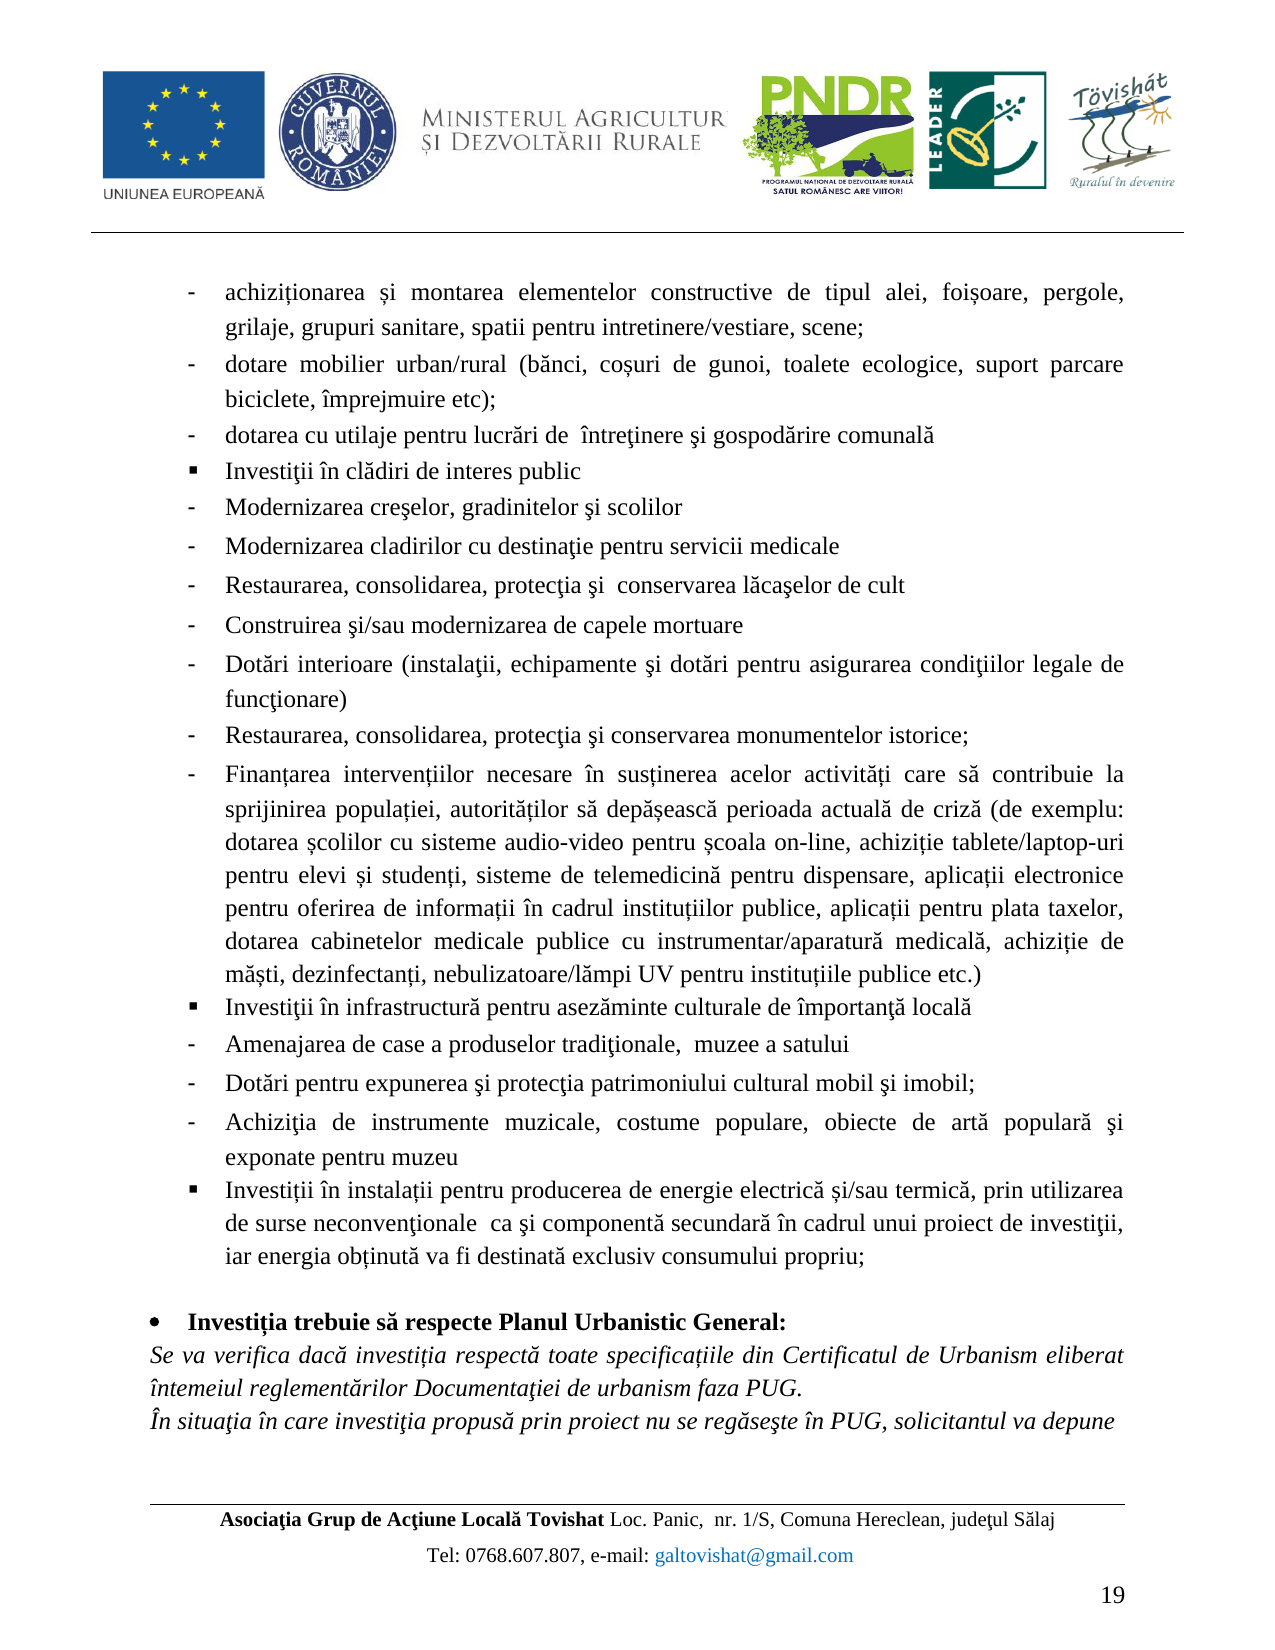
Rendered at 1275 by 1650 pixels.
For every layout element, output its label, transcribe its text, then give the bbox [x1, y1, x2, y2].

list dotare mobilier urban/rural (bănci, coșuri de gunoi, toalete ecologice, suport parcare biciclete, împrejmuire etc); [187, 345, 1125, 412]
list Finanțarea intervențiilor necesare în susținerea acelor activități care să contribuie la sprijinirea populației, autorităților să depășească perioada actuală de criză (de exemplu: dotarea școlilor cu sisteme audio-video pentru școala on-line, achiziție tablete/laptop-uri pentru elevi și studenți, sisteme de telemedicină pentru dispensare, aplicații electronice pentru oferirea de informații în cadrul instituțiilor publice, aplicații pentru plata taxelor, dotarea cabinetelor medicale publice cu instrumentar/aparatură medicală, achiziție de măști, dezinfectanți, nebulizatoare/lămpi UV pentru instituțiile publice etc.) [187, 756, 1125, 988]
list Investiţii în clădiri de interes public [187, 456, 1125, 484]
picture [102, 71, 265, 199]
list Modernizarea cladirilor cu destinaţie pentru servicii medicale [187, 528, 1125, 562]
list achiziționarea și montarea elementelor constructive de tipul alei, foișoare, pergole, grilaje, grupuri sanitare, spatii pentru intretinere/vestiare, scene; [187, 274, 1125, 341]
text În situaţia în care investiţia propusă prin proiect nu se regăseşte în PUG, solicitantul va depune [150, 1406, 1125, 1435]
list Restaurarea, consolidarea, protecţia şi conservarea lăcaşelor de cult [187, 567, 1125, 601]
list Investiţii în infrastructură pentru asezăminte culturale de împortanţă locală [187, 992, 1125, 1021]
list Dotări interioare (instalaţii, echipamente şi dotări pentru asigurarea condiţiilor legale de funcţionare) [187, 646, 1125, 713]
text Se va verifica dacă investiția respectă toate specificațiile din Certificatul de Urbanism eliberat întemeiul reglementărilor Documentaţiei de urbanism faza PUG. [150, 1340, 1125, 1402]
list dotarea cu utilaje pentru lucrări de întreţinere şi gospodărire comunală [187, 417, 1125, 451]
list Restaurarea, consolidarea, protecţia şi conservarea monumentelor istorice; [187, 717, 1125, 751]
list Modernizarea creşelor, gradinitelor şi scolilor [187, 489, 1125, 523]
list Achiziţia de instrumente muzicale, costume populare, obiecte de artă populară şi exponate pentru muzeu [187, 1104, 1125, 1171]
list Construirea şi/sau modernizarea de capele mortuare [187, 606, 1125, 640]
picture [1062, 71, 1180, 189]
list Investiții în instalații pentru producerea de energie electrică și/sau termică, prin utilizarea de surse neconvenţionale ca şi componentă secundară în cadrul unui proiect de investiţii, iar energia obținută va fi destinată exclusiv consumului propriu; [187, 1175, 1125, 1270]
picture [929, 71, 1047, 189]
list Amenajarea de case a produselor tradiţionale, muzee a satului [187, 1026, 1125, 1059]
list Investiția trebuie să respecte Planul Urbanistic General: [150, 1307, 1125, 1336]
list Dotări pentru expunerea şi protecţia patrimoniului cultural mobil şi imobil; [187, 1065, 1125, 1099]
